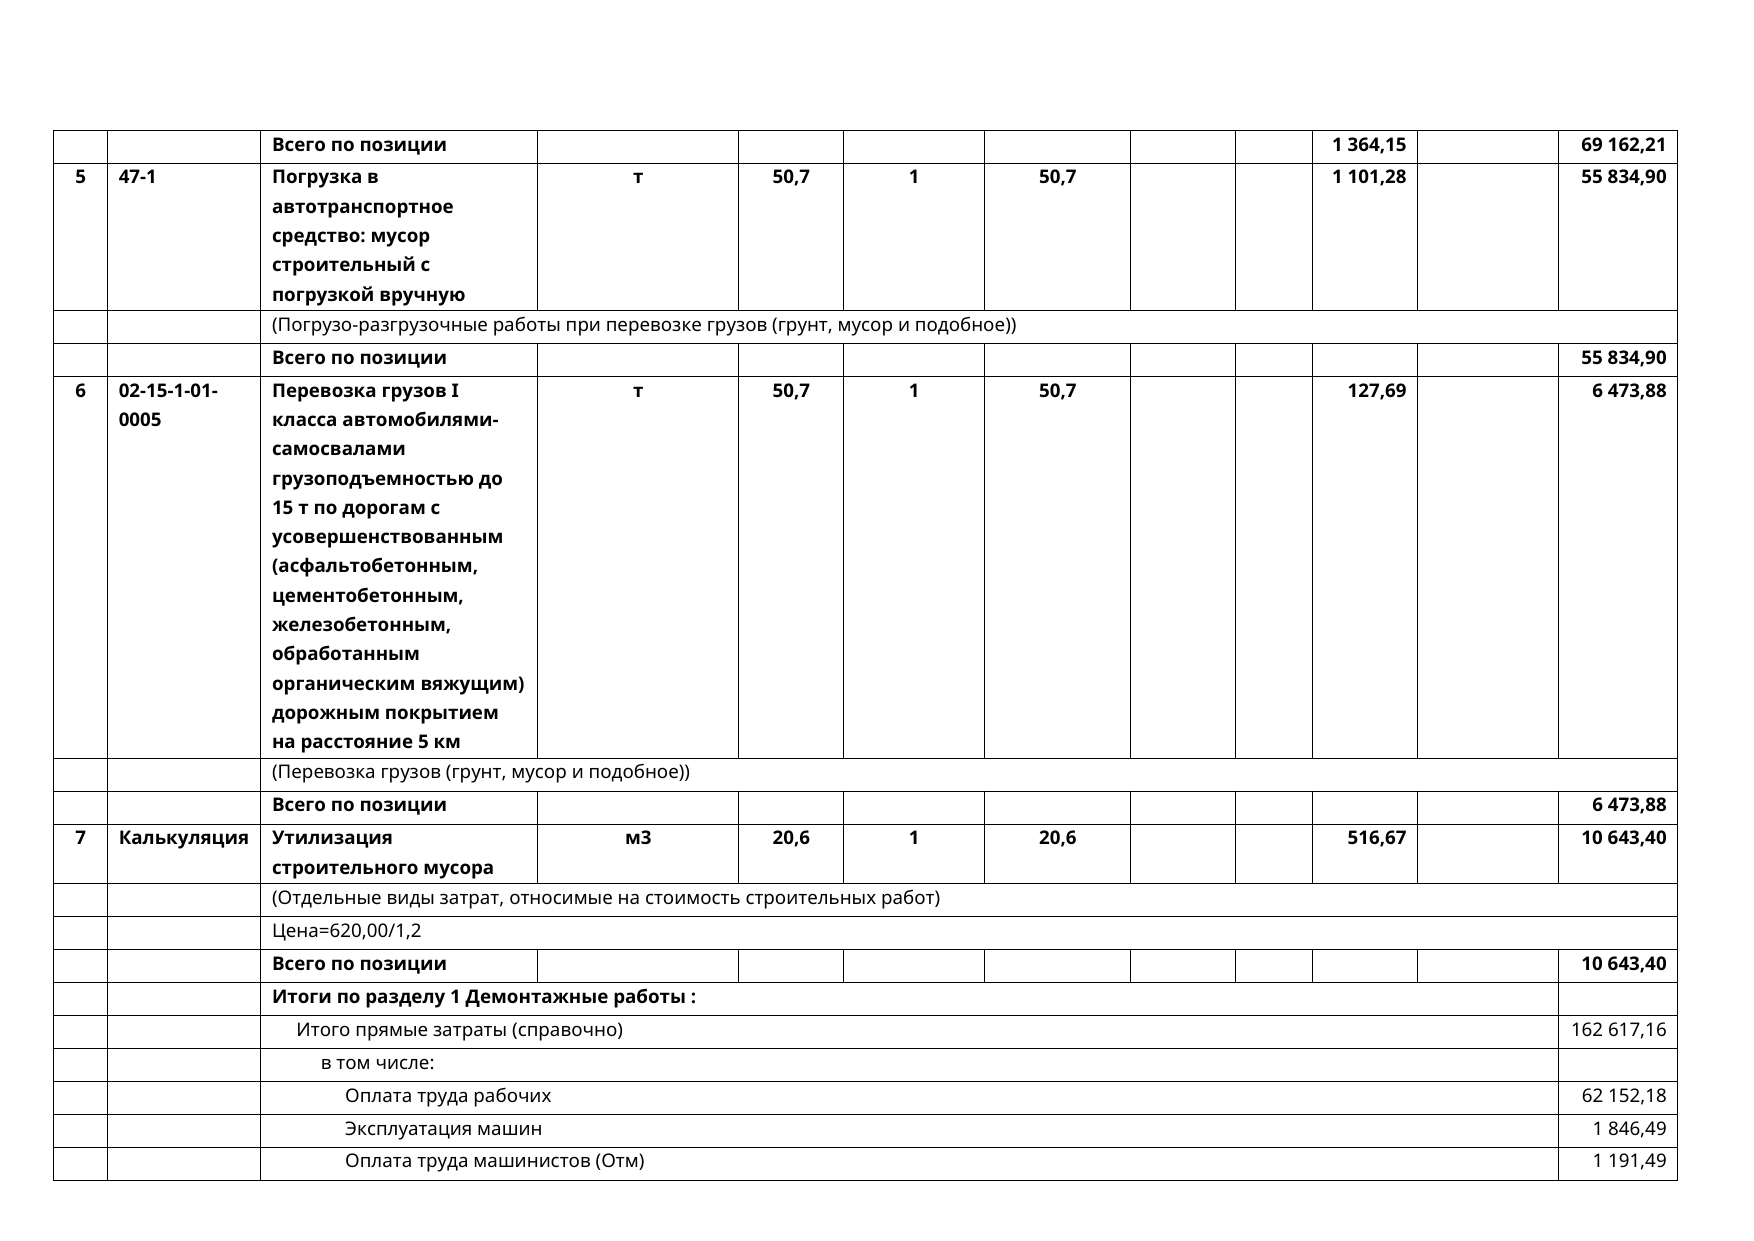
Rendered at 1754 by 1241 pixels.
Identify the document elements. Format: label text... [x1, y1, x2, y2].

table_cell 10 643,40 [1559, 950, 1677, 982]
table_cell [1313, 344, 1417, 376]
table_cell [54, 1115, 107, 1147]
table_cell [1418, 131, 1558, 163]
table_cell 50,7 [985, 377, 1130, 758]
table_cell (Отдельные виды затрат, относимые на стоимость строительных работ) [261, 884, 1677, 916]
table_cell 1 101,28 [1313, 164, 1417, 310]
table_cell [1131, 792, 1235, 824]
table_cell 516,67 [1313, 825, 1417, 883]
table_cell [844, 131, 984, 163]
table_cell [844, 950, 984, 982]
table_cell Калькуляция [108, 825, 260, 883]
table_cell [985, 950, 1130, 982]
table_cell Утилизация строительного мусора [261, 825, 537, 883]
table_cell 50,7 [739, 164, 843, 310]
table_cell [54, 884, 107, 916]
table_cell 1 191,49 [1559, 1148, 1677, 1179]
table_cell 1 364,15 [1313, 131, 1417, 163]
table_cell 162 617,16 [1559, 1016, 1677, 1048]
table_cell [54, 1082, 107, 1114]
table_cell Всего по позиции [261, 950, 537, 982]
table_cell [739, 792, 843, 824]
table_cell Всего по позиции [261, 792, 537, 824]
table_cell Итого прямые затраты (справочно) [261, 1016, 1558, 1048]
table_cell [54, 950, 107, 982]
table_cell 127,69 [1313, 377, 1417, 758]
table_cell (Перевозка грузов (грунт, мусор и подобное)) [261, 759, 1677, 791]
table_cell [1131, 377, 1235, 758]
table_cell [108, 344, 260, 376]
table_cell Эксплуатация машин [261, 1115, 1558, 1147]
table_cell [538, 950, 738, 982]
table_cell Оплата труда машинистов (Отм) [261, 1148, 1558, 1179]
table_cell 20,6 [985, 825, 1130, 883]
table_cell [108, 1115, 260, 1147]
table_cell [54, 917, 107, 949]
table_cell [985, 792, 1130, 824]
table_cell [1236, 950, 1312, 982]
table_cell [108, 1016, 260, 1048]
table_cell 47-1 [108, 164, 260, 310]
table_cell [1313, 950, 1417, 982]
table_cell м3 [538, 825, 738, 883]
table_cell [108, 917, 260, 949]
table_cell [1131, 825, 1235, 883]
table_cell 7 [54, 825, 107, 883]
table_cell [54, 983, 107, 1015]
table_cell [739, 131, 843, 163]
table_cell [1131, 950, 1235, 982]
table_cell 6 473,88 [1559, 792, 1677, 824]
table_cell [1418, 164, 1558, 310]
table_cell [1131, 164, 1235, 310]
table_cell [54, 1148, 107, 1179]
table_cell 1 [844, 377, 984, 758]
table_cell [108, 1082, 260, 1114]
table_cell [1236, 131, 1312, 163]
table_cell Погрузка в автотранспортное средство: мусор строительный с погрузкой вручную [261, 164, 537, 310]
table_cell в том числе: [261, 1049, 1558, 1081]
table_cell [1236, 377, 1312, 758]
table_cell [54, 311, 107, 343]
table_cell 1 846,49 [1559, 1115, 1677, 1147]
table_cell 50,7 [985, 164, 1130, 310]
table_cell [985, 344, 1130, 376]
table_cell [1236, 344, 1312, 376]
table_cell Итоги по разделу 1 Демонтажные работы : [261, 983, 1558, 1015]
table_cell [54, 792, 107, 824]
table_cell 6 473,88 [1559, 377, 1677, 758]
table_cell 55 834,90 [1559, 344, 1677, 376]
table_cell 10 643,40 [1559, 825, 1677, 883]
table_cell [538, 792, 738, 824]
table_cell [844, 792, 984, 824]
table_cell [1236, 792, 1312, 824]
table_cell 55 834,90 [1559, 164, 1677, 310]
table_cell Оплата труда рабочих [261, 1082, 1558, 1114]
table_cell [985, 131, 1130, 163]
table_cell [538, 131, 738, 163]
table_cell 62 152,18 [1559, 1082, 1677, 1114]
table_cell [1236, 164, 1312, 310]
table_cell Всего по позиции [261, 131, 537, 163]
table_cell [54, 1016, 107, 1048]
table_cell [108, 792, 260, 824]
table_cell [1418, 377, 1558, 758]
table_cell т [538, 164, 738, 310]
table_cell [844, 344, 984, 376]
table_cell Цена=620,00/1,2 [261, 917, 1677, 949]
table_cell [108, 311, 260, 343]
table_cell [108, 950, 260, 982]
table_cell 69 162,21 [1559, 131, 1677, 163]
table_cell [1559, 1049, 1677, 1081]
table_cell [54, 344, 107, 376]
table_cell [1313, 792, 1417, 824]
table_cell 50,7 [739, 377, 843, 758]
table_cell [739, 950, 843, 982]
table_cell 20,6 [739, 825, 843, 883]
table_cell [538, 344, 738, 376]
table_cell [739, 344, 843, 376]
table_cell [108, 759, 260, 791]
table_cell [1131, 131, 1235, 163]
table_cell [108, 983, 260, 1015]
table_cell [1418, 950, 1558, 982]
table_cell [54, 759, 107, 791]
table_cell [1236, 825, 1312, 883]
table_cell [1559, 983, 1677, 1015]
table_cell [108, 1049, 260, 1081]
table_cell 02-15-1-01-0005 [108, 377, 260, 758]
table_cell 1 [844, 164, 984, 310]
table_cell [54, 1049, 107, 1081]
table_cell Перевозка грузов I класса автомобилями-самосвалами грузоподъемностью до 15 т по дорогам с усовершенствованным (асфальтобетонным, цементобетонным, железобетонным, обработанным органическим вяжущим) дорожным покрытием на расстояние 5 км [261, 377, 537, 758]
table_cell [108, 1148, 260, 1179]
table_cell (Погрузо-разгрузочные работы при перевозке грузов (грунт, мусор и подобное)) [261, 311, 1677, 343]
table_cell [108, 884, 260, 916]
table_cell т [538, 377, 738, 758]
table_cell [1131, 344, 1235, 376]
table_cell [54, 131, 107, 163]
table_cell [1418, 344, 1558, 376]
table_cell Всего по позиции [261, 344, 537, 376]
table_cell [1418, 792, 1558, 824]
table_cell 5 [54, 164, 107, 310]
table_cell [1418, 825, 1558, 883]
table_cell 6 [54, 377, 107, 758]
table_cell 1 [844, 825, 984, 883]
table_cell [108, 131, 260, 163]
